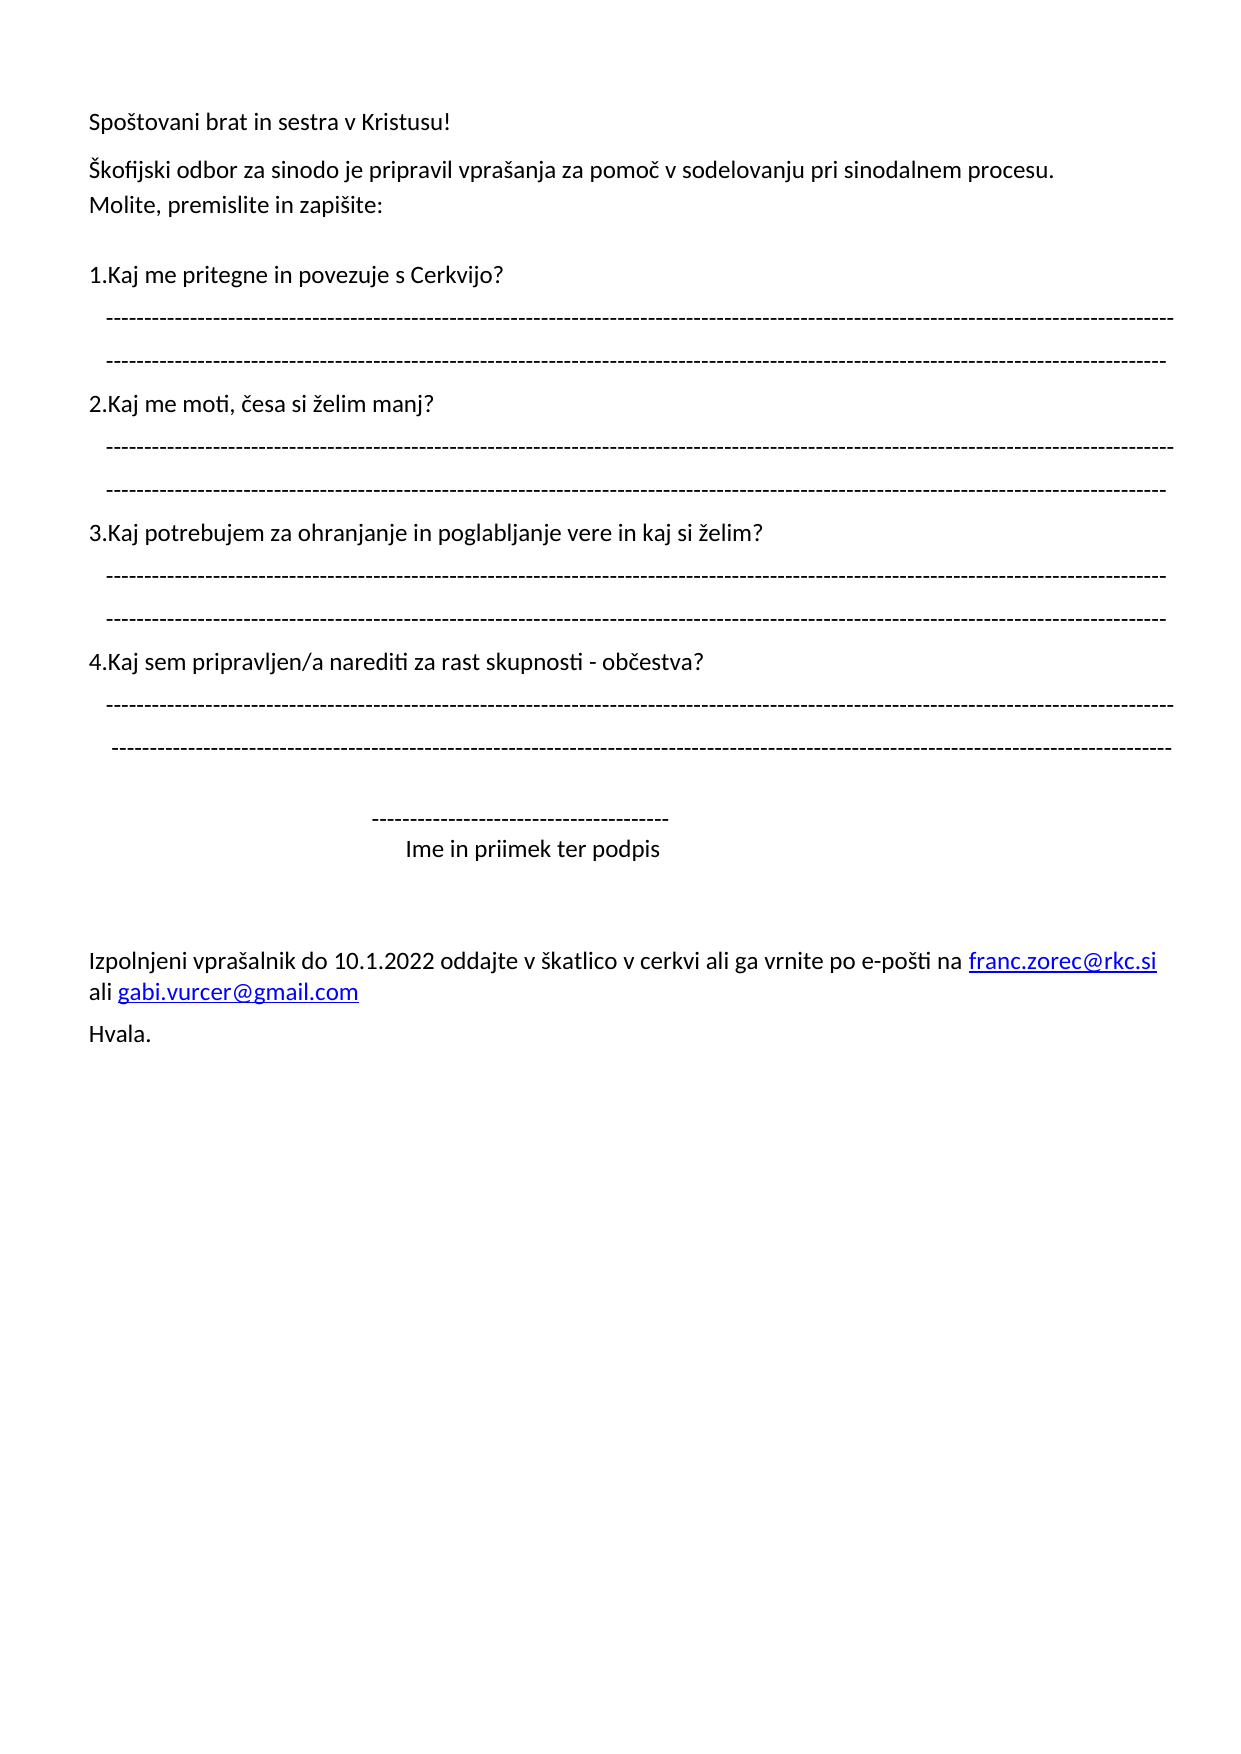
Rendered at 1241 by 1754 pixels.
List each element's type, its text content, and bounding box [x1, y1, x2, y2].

text -------------------------------------------------------------------------------------------------------------------------------------------- [89, 431, 1181, 461]
text 1.Kaj me pritegne in povezuje s Cerkvijo? [89, 259, 1181, 289]
text Škofijski odbor za sinodo je pripravil vprašanja za pomoč v sodelovanju pri sinodalnem procesu. [89, 154, 1181, 184]
text --------------------------------------- [89, 803, 1181, 834]
text ------------------------------------------------------------------------------------------------------------------------------------------- [89, 732, 1181, 763]
text Izpolnjeni vprašalnik do 10.1.2022 oddajte v škatlico v cerkvi ali ga vrnite po e-pošti na franc.zorec@rkc.si ali gabi.vurcer@gmail.com [89, 945, 1181, 1006]
text Spoštovani brat in sestra v Kristusu! [89, 106, 1181, 137]
text ------------------------------------------------------------------------------------------------------------------------------------------- [89, 603, 1181, 633]
text ------------------------------------------------------------------------------------------------------------------------------------------- [89, 560, 1181, 591]
text 3.Kaj potrebujem za ohranjanje in poglabljanje vere in kaj si želim? [89, 517, 1181, 547]
text ------------------------------------------------------------------------------------------------------------------------------------------- [89, 345, 1181, 375]
text 4.Kaj sem pripravljen/a narediti za rast skupnosti - občestva? [89, 646, 1181, 677]
text Molite, premislite in zapišite: [89, 189, 1181, 219]
text -------------------------------------------------------------------------------------------------------------------------------------------- [89, 302, 1181, 332]
text ------------------------------------------------------------------------------------------------------------------------------------------- [89, 474, 1181, 504]
text Hvala. [89, 1019, 1181, 1049]
text 2.Kaj me moti, česa si želim manj? [89, 388, 1181, 418]
text Ime in priimek ter podpis [89, 834, 1181, 864]
text -------------------------------------------------------------------------------------------------------------------------------------------- [89, 689, 1181, 719]
